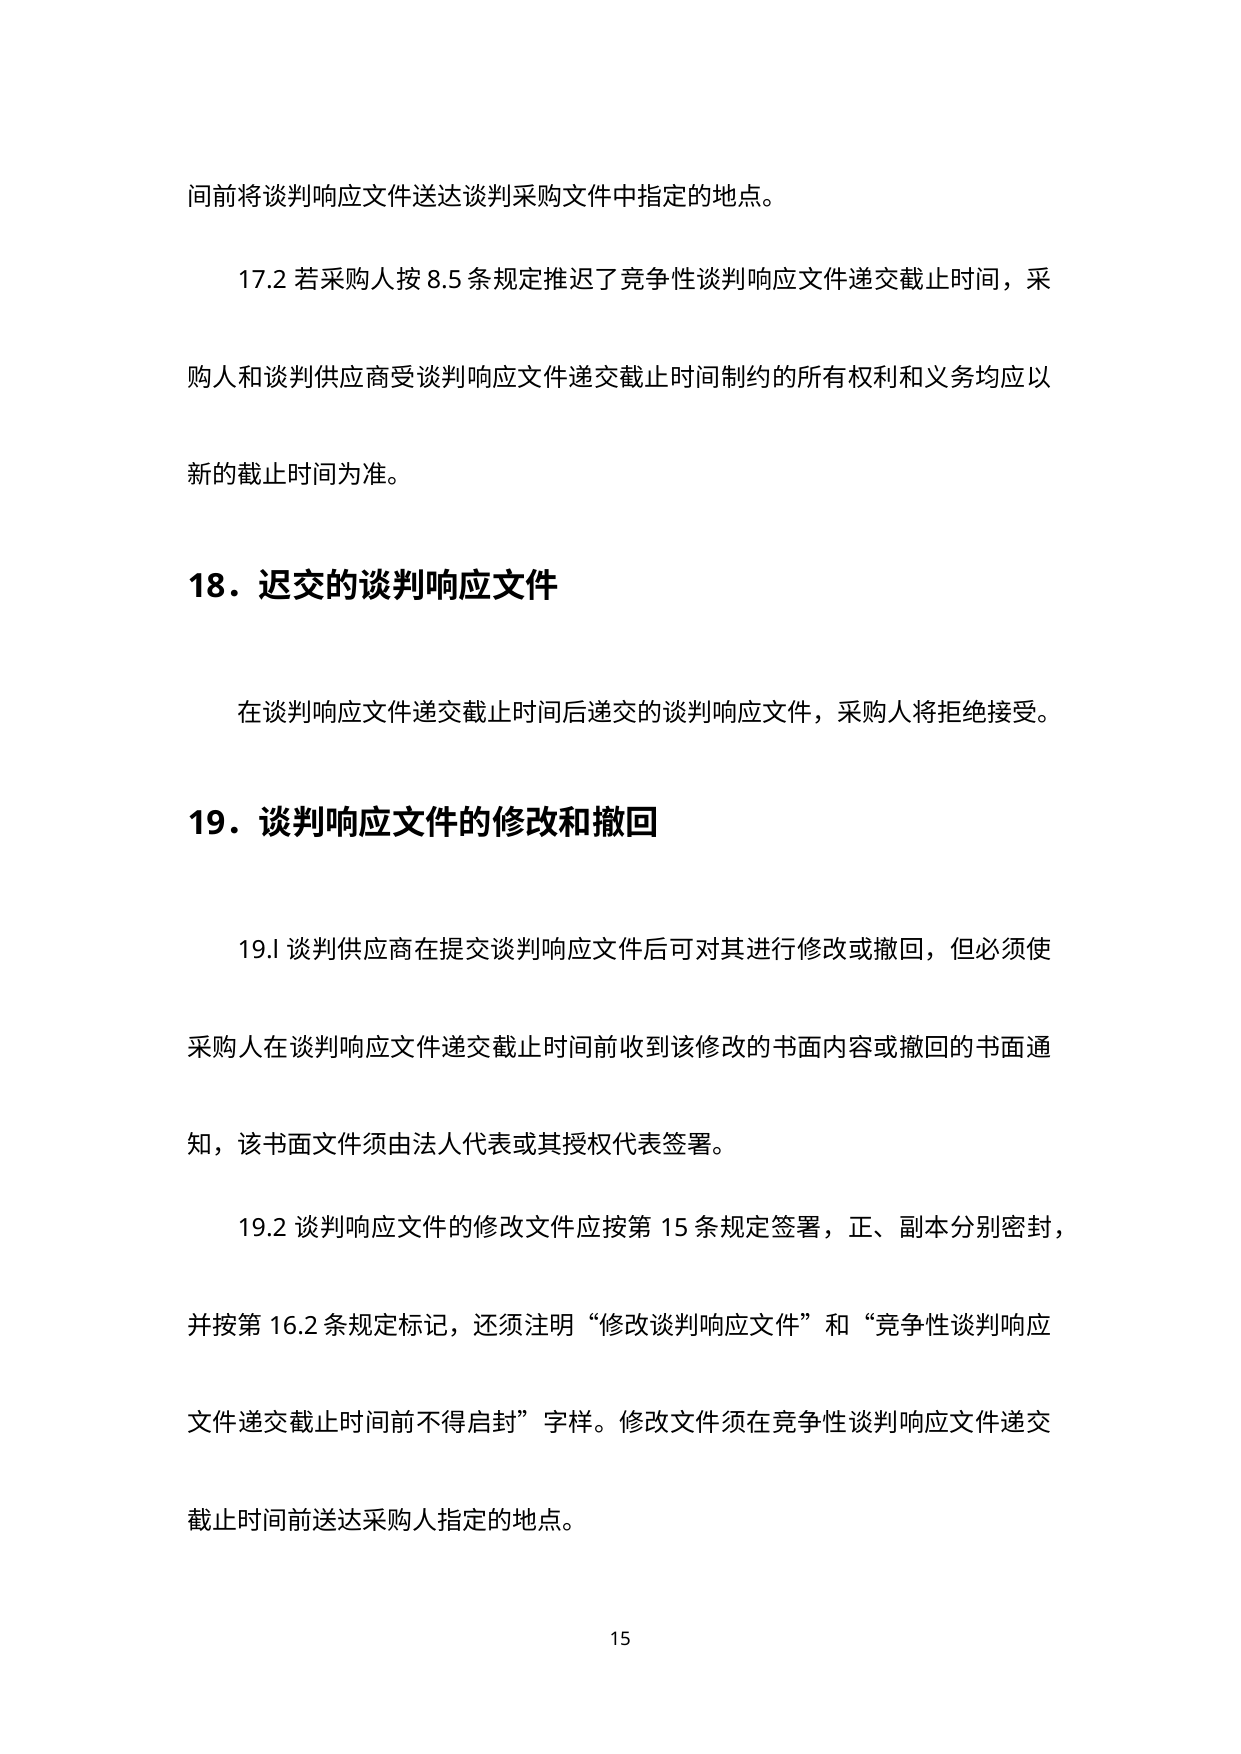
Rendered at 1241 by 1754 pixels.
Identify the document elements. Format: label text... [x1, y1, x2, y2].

list 17.2 若采购人按8.5条规定推迟了竞争性谈判响应文件递交截止时间，采购人和谈判供应商受谈判响应文件递交截止时间制约的所有权利和义务均应以新的截止时间为准。 [187, 245, 1053, 505]
list 19.l 谈判供应商在提交谈判响应文件后可对其进行修改或撤回，但必须使采购人在谈判响应文件递交截止时间前收到该修改的书面内容或撤回的书面通知，该书面文件须由法人代表或其授权代表签署。 [187, 915, 1053, 1175]
list 19.2 谈判响应文件的修改文件应按第 15条规定签署，正、副本分别密封，并按第 16.2条规定标记，还须注明“修改谈判响应文件”和“竞争性谈判响应文件递交截止时间前不得启封”字样。修改文件须在竞争性谈判响应文件递交截止时间前送达采购人指定的地点。 [187, 1193, 1053, 1551]
subtitle 19．谈判响应文件的修改和撤回 [187, 788, 1053, 853]
subtitle 18．迟交的谈判响应文件 [187, 550, 1053, 615]
list 在谈判响应文件递交截止时间后递交的谈判响应文件，采购人将拒绝接受。 [187, 678, 1053, 743]
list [187, 162, 1053, 227]
